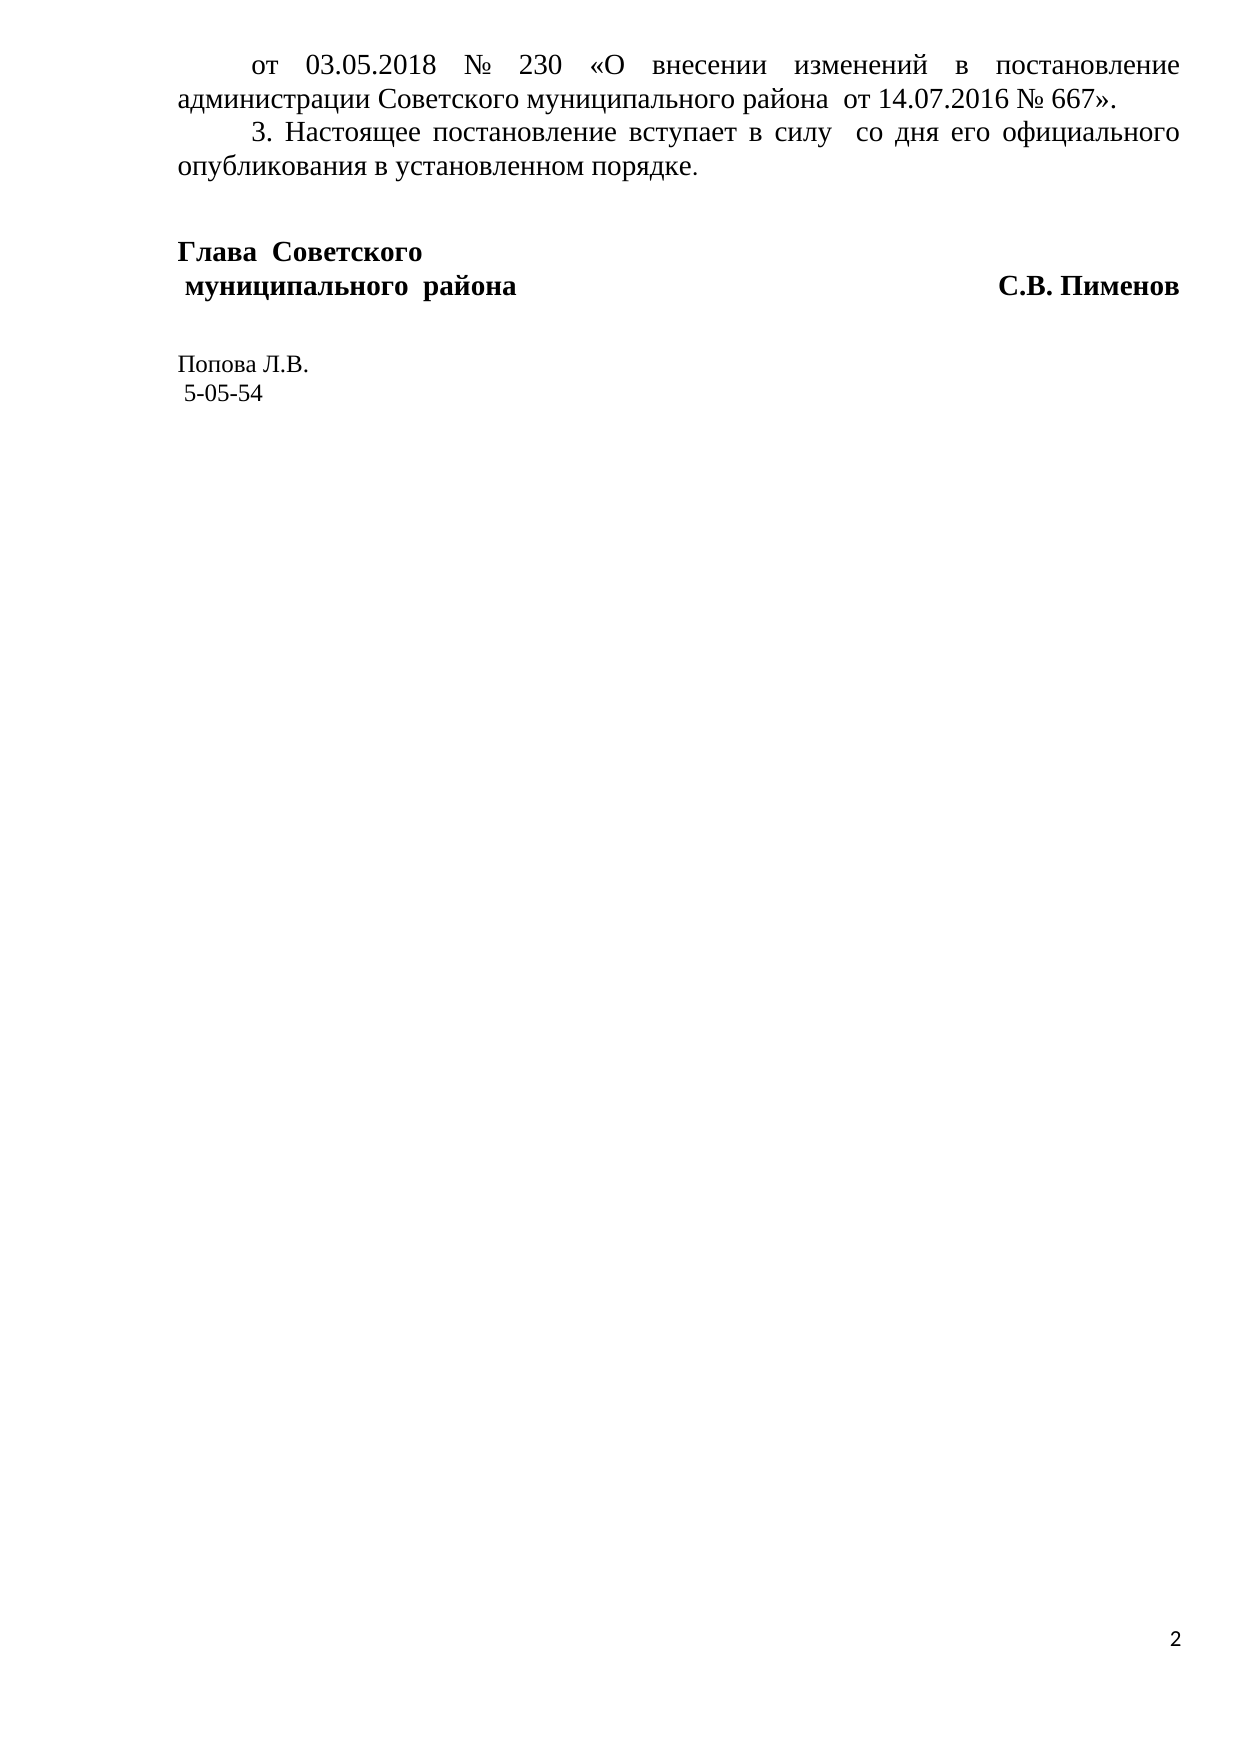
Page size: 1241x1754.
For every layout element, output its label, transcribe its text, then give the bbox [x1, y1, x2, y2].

text 3. Настоящее постановление вступает в силу со дня его официального опубликования в установленном порядке. [177, 114, 1181, 181]
text муниципального района С.В. Пименов [177, 268, 1181, 302]
text Глава Советского [177, 234, 1181, 268]
text Попова Л.В. [177, 349, 1181, 378]
text 5-05-54 [177, 378, 1181, 407]
text от 03.05.2018 № 230 «О внесении изменений в постановление администрации Советского муниципального района от 14.07.2016 № 667». [177, 47, 1181, 114]
